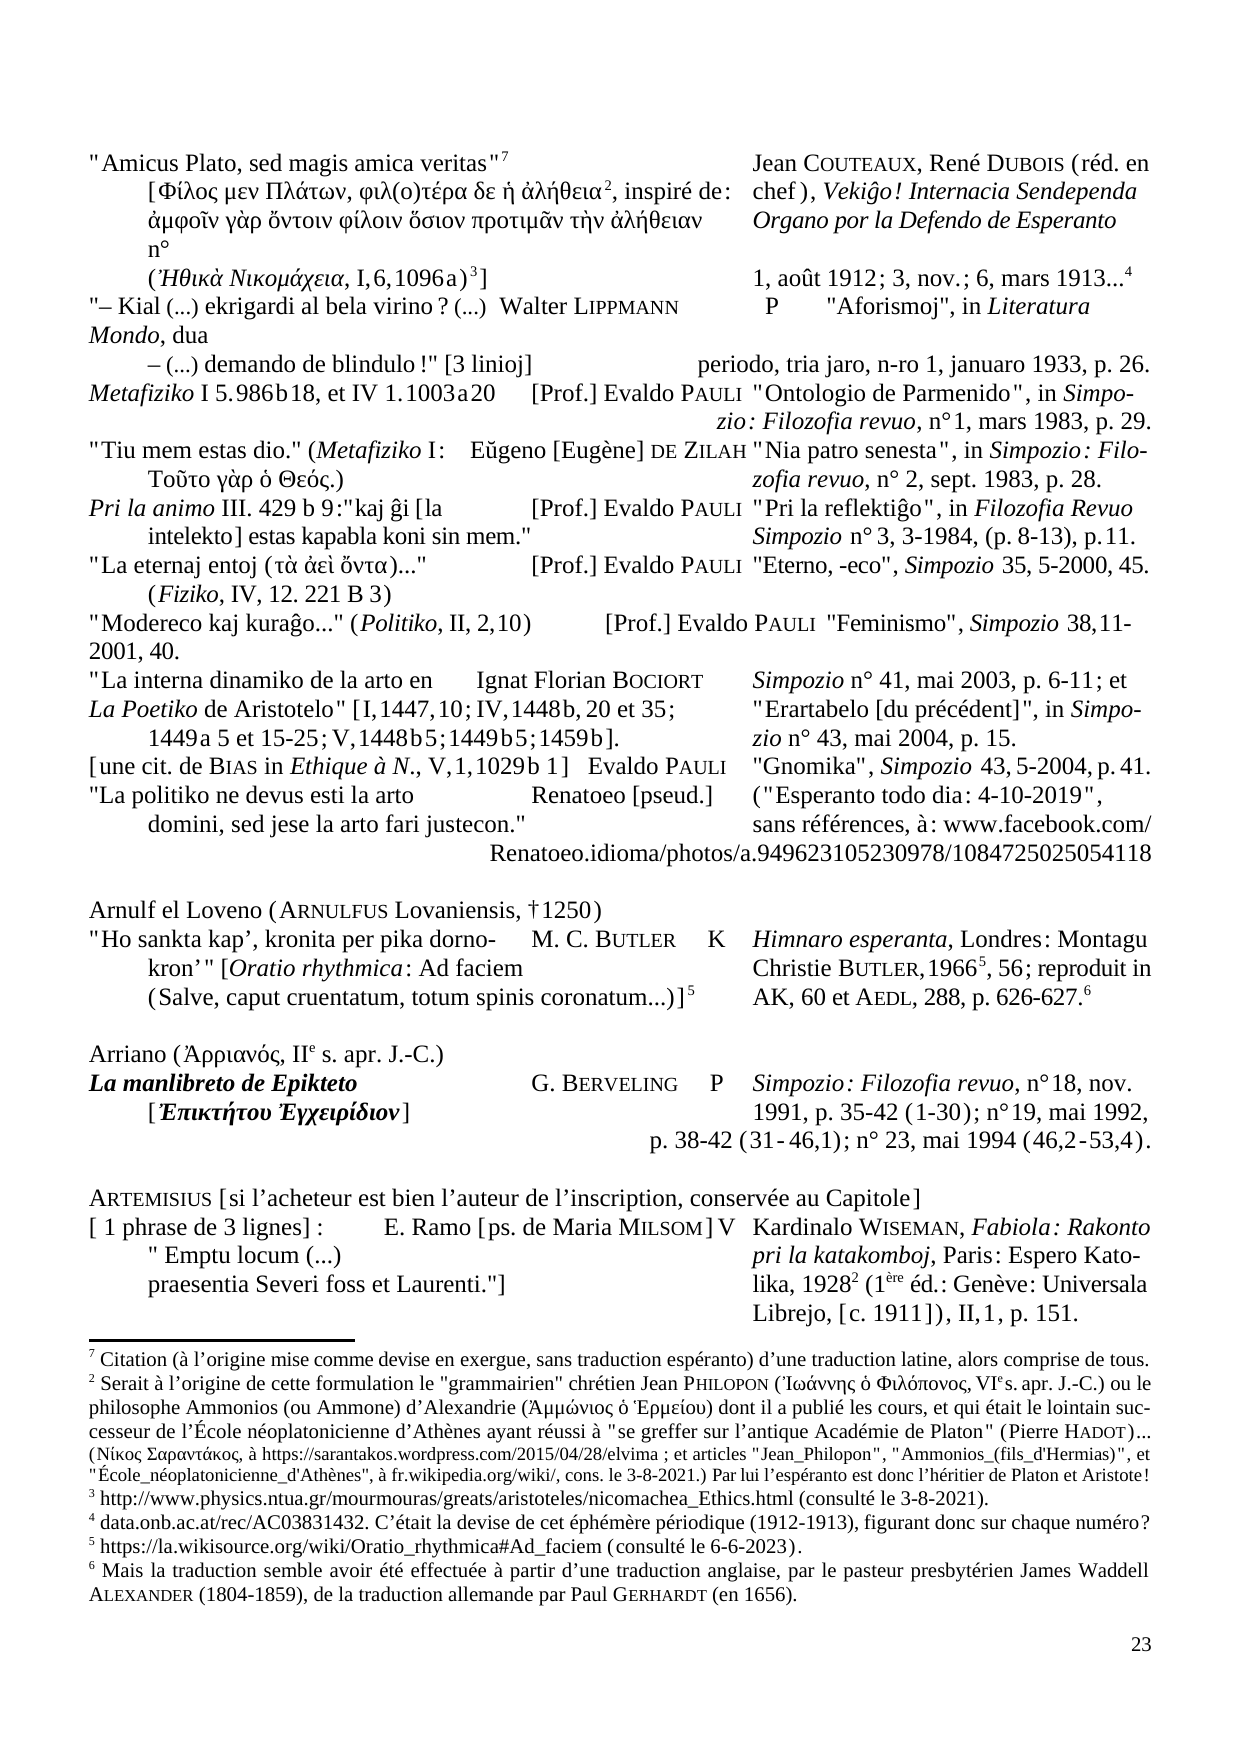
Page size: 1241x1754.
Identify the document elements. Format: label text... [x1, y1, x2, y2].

text Arnulf el Loveno ( Arnulfus Lovaniensis, † 1250 ) [89, 895, 1152, 924]
text – (...) demando de blindulo !" [3 linioj] periodo, tria jaro, n-ro 1, januaro 1933, p. 26. [148, 349, 1152, 378]
text La manlibreto de Epikteto G. Berveling P Simpozio : Filozofia revuo, n° 18, nov. [89, 1068, 1152, 1097]
text " Tiu mem estas dio." (Metafiziko I : Eŭgeno [Eugène] de Zilah " Nia patro senesta " , in Simpozio : Filo- [89, 435, 1152, 464]
text [ 1 phrase de 3 lignes] : E. Ramo [ ps. de Maria Milsom ] V Kardinalo Wiseman, Fabiola : Rakonto [89, 1212, 1152, 1241]
text Renatoeo.idioma/photos/a.949623105230978/1084725025054118 [89, 838, 1152, 866]
text 1449 a 5 et 15-25 ; V, 1448 b 5 ; 1449 b 5 ; 1459 b ]. zio n° 43, mai 2004, p. 15. [148, 723, 1152, 751]
text praesentia Severi foss et Laurenti."] lika, 19282 (1ère éd. : Genève : Universala [148, 1269, 1152, 1298]
text ἀμφοῖν γὰρ ὄντοιν φίλοιν ὅσιον προτιμᾶν τὴν ἀλήθειαν Organo por la Defendo de Esperanto n° [148, 205, 1152, 263]
text p. 38-42 ( 31 - 46,1) ; n° 23, mai 1994 ( 46,2 - 53,4 ) . [89, 1126, 1152, 1154]
text Τοῦτο γὰρ ὁ Θεός.) zofia revuo, n° 2, sept. 1983, p. 28. [148, 464, 1152, 493]
text intelekto ] estas kapabla koni sin mem." Simpozio n° 3, 3-1984, (p. 8-13), p. 11. [148, 521, 1152, 550]
text [ Ἐπικτήτου Ἐγχειρίδιον ] 1991, p. 35-42 ( 1-30 ) ; n° 19, mai 1992, [148, 1097, 1152, 1126]
text kron’ " [Oratio rhythmica : Ad faciem Christie Butler, 1966 5, 56 ; reproduit in ( Salve, caput cruentatum, totum spinis coronatum...) ] AK, 60 et Aedl, 288, p. 626-627. [148, 953, 1152, 1011]
text " Emptu locum (...) pri la katakomboj, Paris : Espero Kato- [148, 1241, 1152, 1269]
text " Amicus Plato, sed magis amica veritas " Jean Couteaux, René Dubois ( réd. en [89, 148, 1152, 176]
text Librejo, [ c. 1911 ] ) , II, 1 , p. 151. [148, 1298, 1152, 1327]
text " La eternaj entoj ( τὰ ἀεὶ ὄντα )..." [Prof.] Evaldo Pauli "Eterno, -eco" , Simpozio 35, 5-2000, 45. [89, 550, 1152, 579]
text "La politiko ne devus esti la arto Renatoeo [pseud.] ( " Esperanto todo dia : 4-10-2019 " , [89, 780, 1152, 809]
text " Modereco kaj kuraĝo..." ( Politiko, II, 2, 10 ) [Prof.] Evaldo Pauli "Feminismo" , Simpozio 38, 11-2001, 40. [89, 608, 1152, 665]
text " La interna dinamiko de la arto en Ignat Florian Bociort Simpozio n° 41, mai 2003, p. 6-11 ; et [89, 665, 1152, 694]
text domini, sed jese la arto fari justecon." sans références, à : www.facebook.com/ [148, 809, 1152, 838]
text [ une cit. de Bias in Ethique à N., V, 1, 1029 b 1 ] Evaldo Pauli "Gnomika" , Simpozio 43, 5-2004, p. 41. [89, 751, 1152, 780]
text La Poetiko de Aristotelo " [ I, 1447, 10 ; IV, 1448 b, 20 et 35 ; " Erartabelo [du précédent] ", in Simpo- [89, 694, 1152, 723]
text Pri la animo III. 429 b 9 :" kaj ĝi [ la [Prof.] Evaldo Pauli " Pri la reflektiĝo " , in Filozofia Revuo [89, 493, 1152, 521]
text ( Ἠθικὰ Νικομάχεια, I, 6, 1096 a ) ] 1, août 1912 ; 3, nov. ; 6, mars 1913... [148, 263, 1152, 291]
text ( Fiziko, IV, 12. 221 B 3 ) [148, 579, 1152, 608]
text " Ho sankta kap’, kronita per pika dorno- M. C. Butler K Himnaro esperanta, Londres : Montagu [89, 924, 1152, 953]
text [ Φίλος μεν Πλάτων, φιλ(o)τέρα δε ἡ ἀλήθεια , inspiré de : chef ) , Vekiĝo ! Internacia Sendependa [148, 176, 1152, 205]
text "– Kial (...) ekrigardi al bela virino ? (...) Walter Lippmann P "Aforismoj", in Literatura Mondo, dua [89, 291, 1152, 349]
text Arriano ( Ἀρριανός, IIe s. apr. J.-C.) [89, 1039, 1152, 1068]
text Artemisius [ si l’acheteur est bien l’auteur de l’inscription, conservée au Capitole ] [89, 1183, 1152, 1212]
text zio : Filozofia revuo, n° 1, mars 1983, p. 29. [89, 406, 1152, 435]
text Metafiziko I 5. 986 b 18, et IV 1. 1003 a 20 [Prof.] Evaldo Pauli " Ontologio de Parmenido " , in Simpo- [89, 378, 1152, 406]
